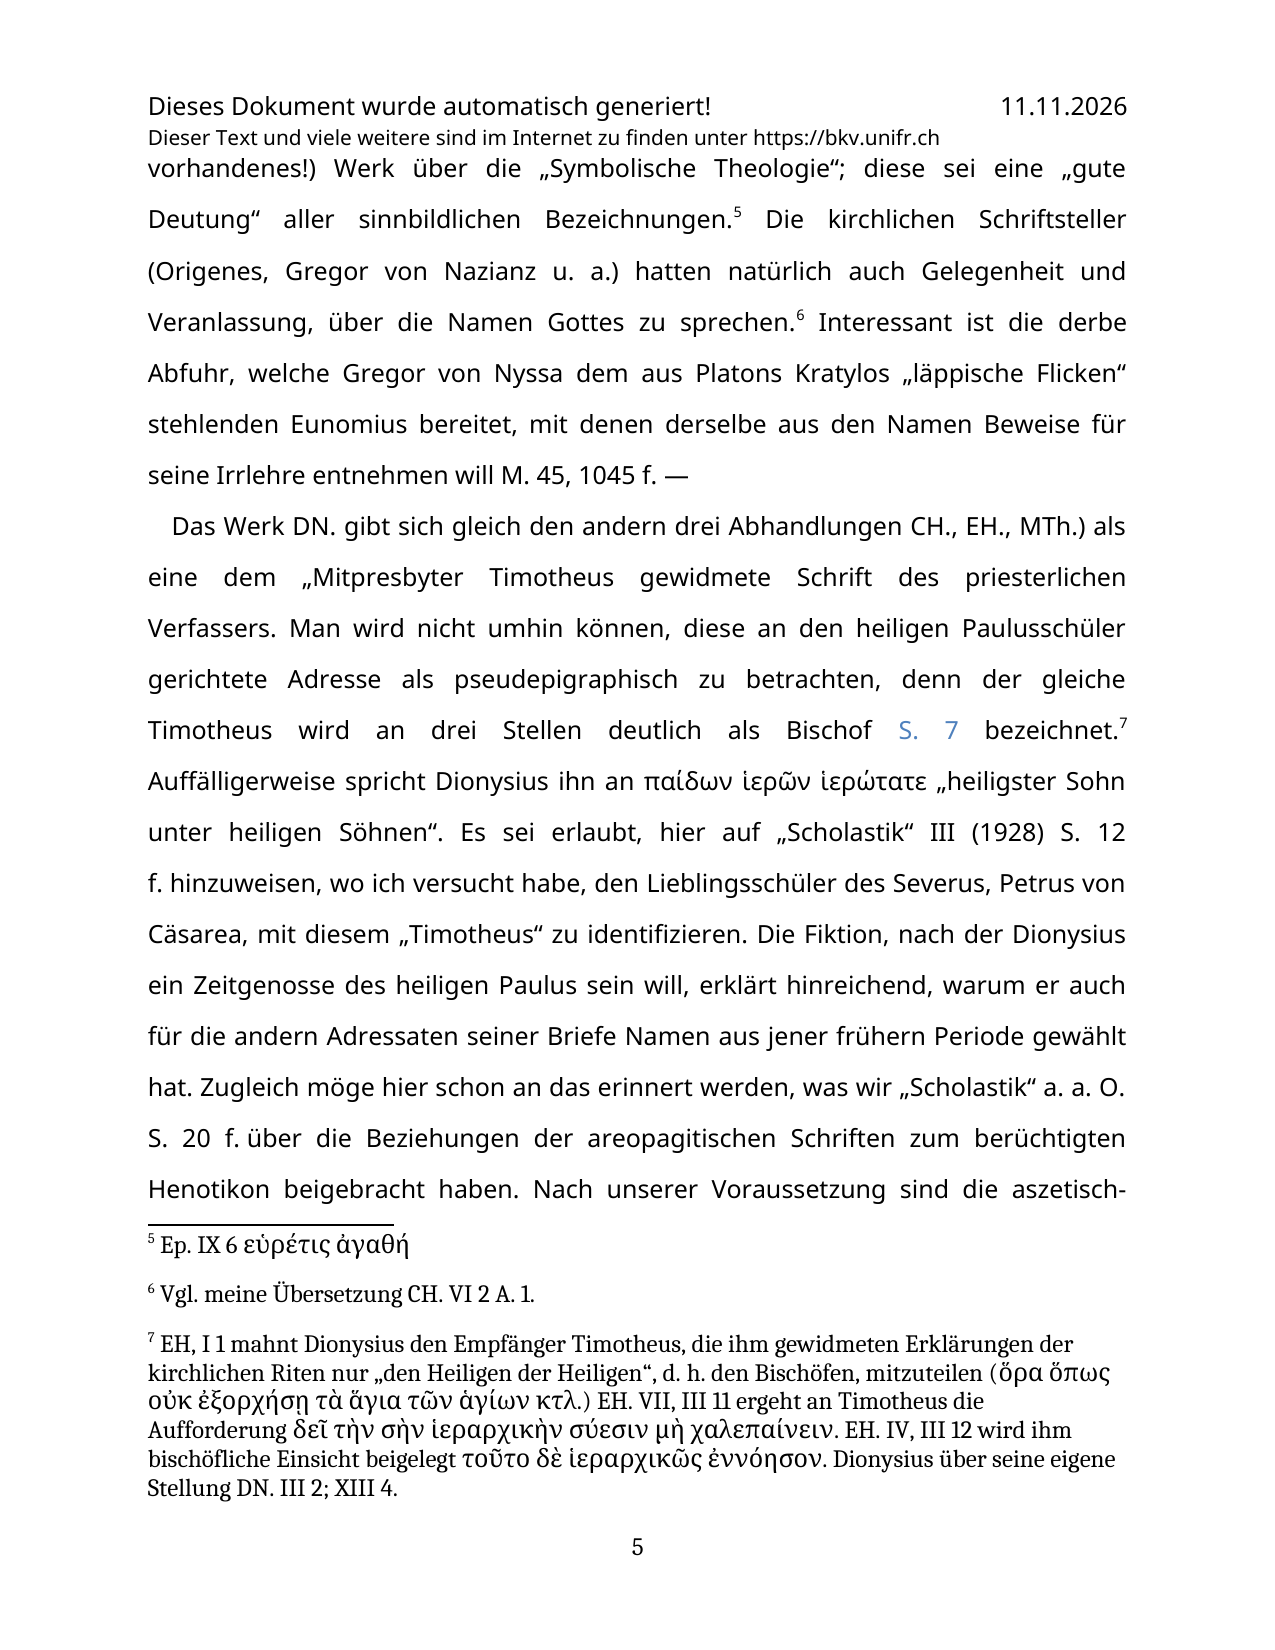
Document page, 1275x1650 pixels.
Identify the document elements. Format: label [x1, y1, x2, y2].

text [148, 151, 1127, 491]
text [148, 508, 1127, 1206]
